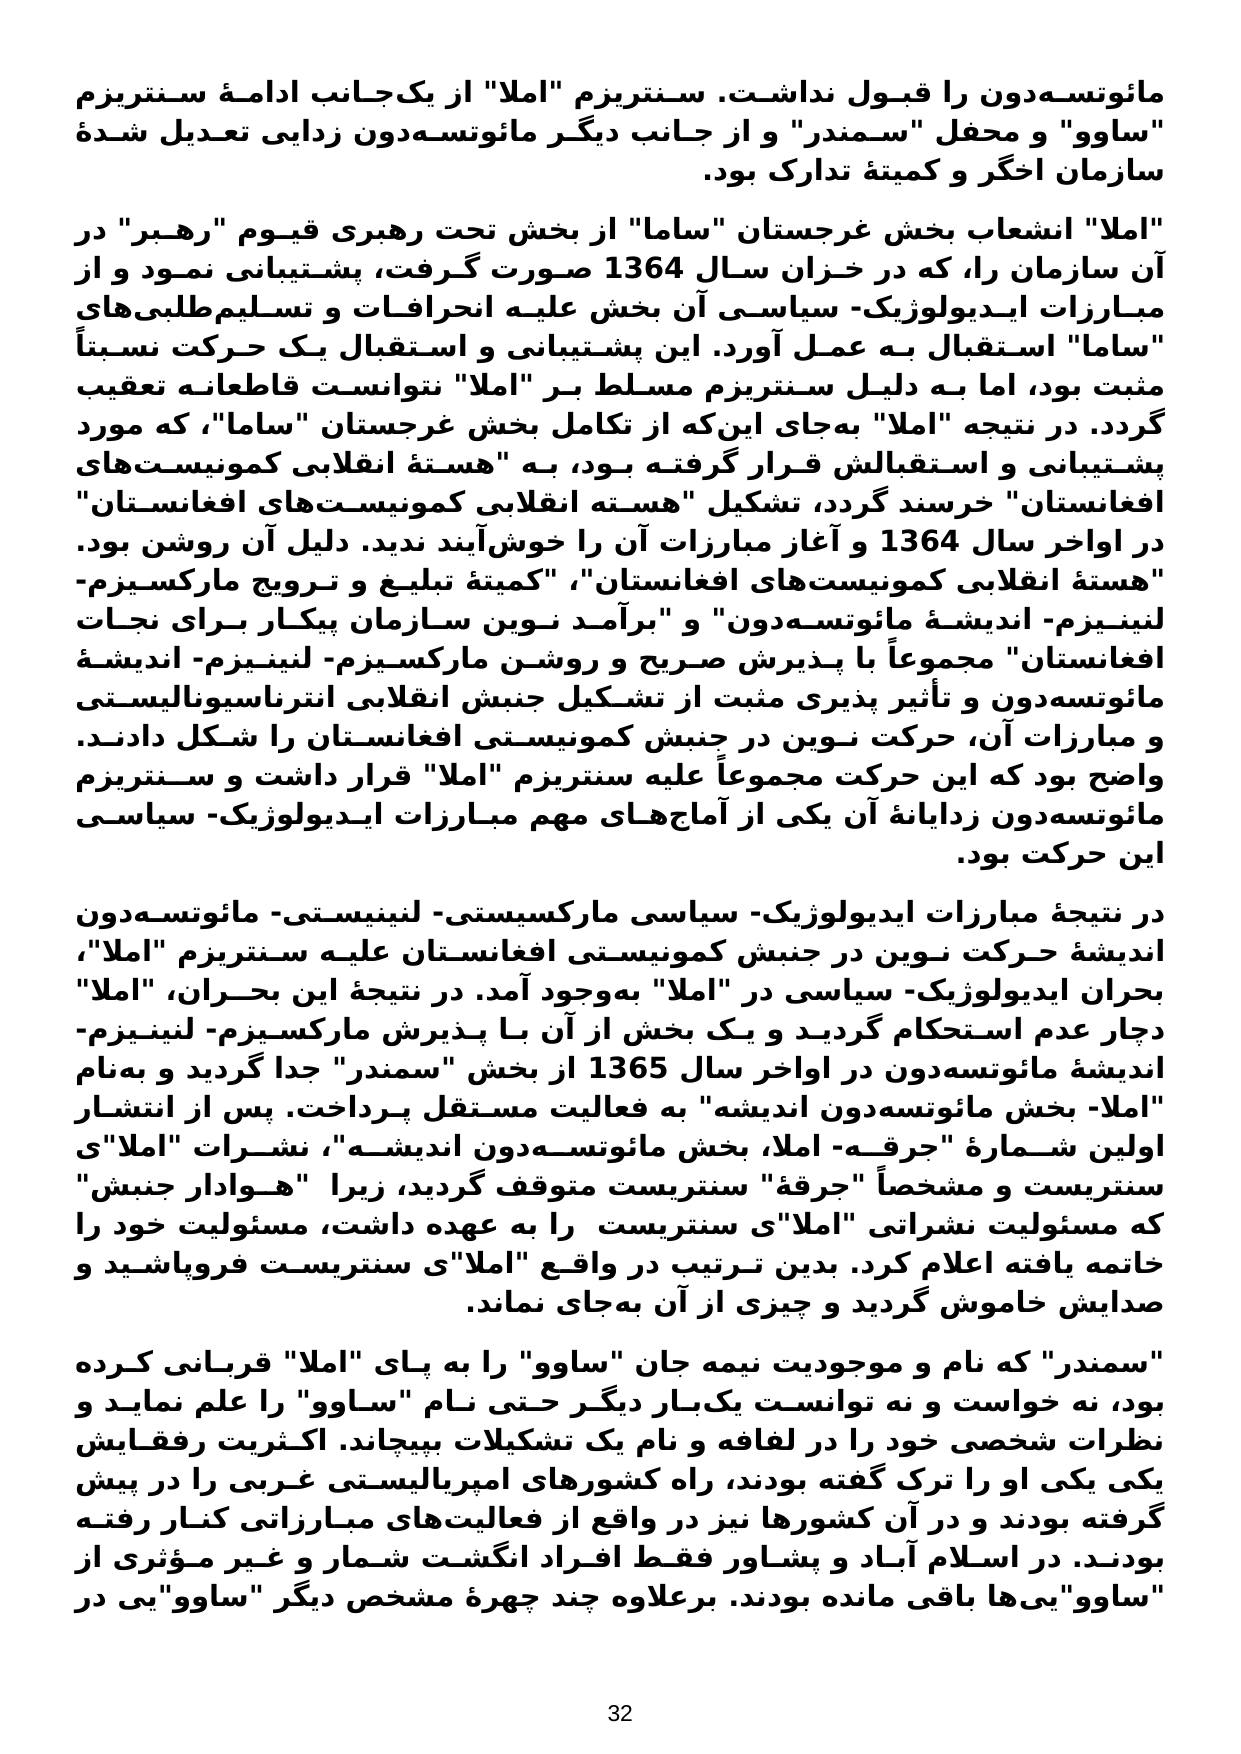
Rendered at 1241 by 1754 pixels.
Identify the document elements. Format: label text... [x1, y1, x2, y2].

text "املا" انشعاب بخش غرجستان "ساما" از بخش تحت رهبری قیوم "رهبر" در آن سازمان را، که در خزان سال 1364 صورت گرفت، پشتیبانی نمود و از مبارزات ایدیولوژیک- سیاسی آن بخش علیه انحرافات و تسلیم‌طلبی‌های "ساما" استقبال به عمل آورد. این پشتیبانی و استقبال یک حرکت نسبتاً مثبت بود، اما به دلیل سنتریزم مسلط بر "املا" نتوانست قاطعانه تعقیب گردد. در نتیجه "املا" به‌جای این‌که از تکامل بخش غرجستان "ساما"، که مورد پشتیبانی و استقبالش قرار گرفته بود، به "هستۀ انقلابی کمونیست‌های افغانستان" خرسند گردد، تشکیل "هسته انقلابی کمونیست‌های افغانستان" در اواخر سال 1364 و آغاز مبارزات آن را خوش‌آیند ندید. دلیل آن روشن بود. "هستۀ انقلابی کمونیست‌های افغانستان"، "کمیتۀ تبلیغ و ترویج مارکسیزم- لنینیزم- اندیشۀ مائوتسه‌دون" و "برآمد نوین سازمان پیکار برای نجات افغانستان" مجموعاً با پذیرش صریح و روشن مارکسیزم- لنینیزم- اندیشۀ مائوتسه‌دون و تأثیر پذیری مثبت از تشکیل جنبش انقلابی انترناسیونالیستی و مبارزات آن، حرکت نوین در جنبش کمونیستی افغانستان را شکل دادند. واضح بود که این حرکت مجموعاً علیه سنتریزم "املا" قرار داشت و سنتریزم مائوتسه‌دون زدایانۀ آن یکی از آماج‌های مهم مبارزات ایدیولوژیک- سیاسی این حرکت بود. [75, 213, 1165, 870]
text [75, 1345, 1165, 1613]
text در نتیجۀ مبارزات ایدیولوژیک- سیاسی مارکسیستی- لنینیستی- مائوتسه‌دون اندیشۀ حرکت نوین در جنبش کمونیستی افغانستان علیه سنتریزم "املا"، بحران ایدیولوژیک- سیاسی در "املا" به‌وجود آمد. در نتیجۀ این بحران، "املا" دچار عدم استحکام گردید و یک بخش از آن با پذیرش مارکسیزم- لنینیزم- اندیشۀ مائوتسه‌دون در اواخر سال 1365 از بخش "سمندر" جدا گردید و به‌نام "املا- بخش مائوتسه‌دون اندیشه" به فعالیت مستقل پرداخت. پس از انتشار اولین شمارۀ "جرقه- املا، بخش مائوتسه‌دون اندیشه"، نشرات "املا"ی سنتریست و مشخصاً "جرقۀ" سنتریست متوقف گردید، زیرا "هوادار جنبش" که مسئولیت نشراتی "املا"ی سنتریست را به عهده داشت، مسئولیت خود را خاتمه یافته اعلام کرد. بدین ترتیب در واقع "املا"ی سنتریست فروپاشید و صدایش خاموش گردید و چیزی از آن به‌جای نماند. [75, 896, 1165, 1319]
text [75, 75, 1165, 187]
